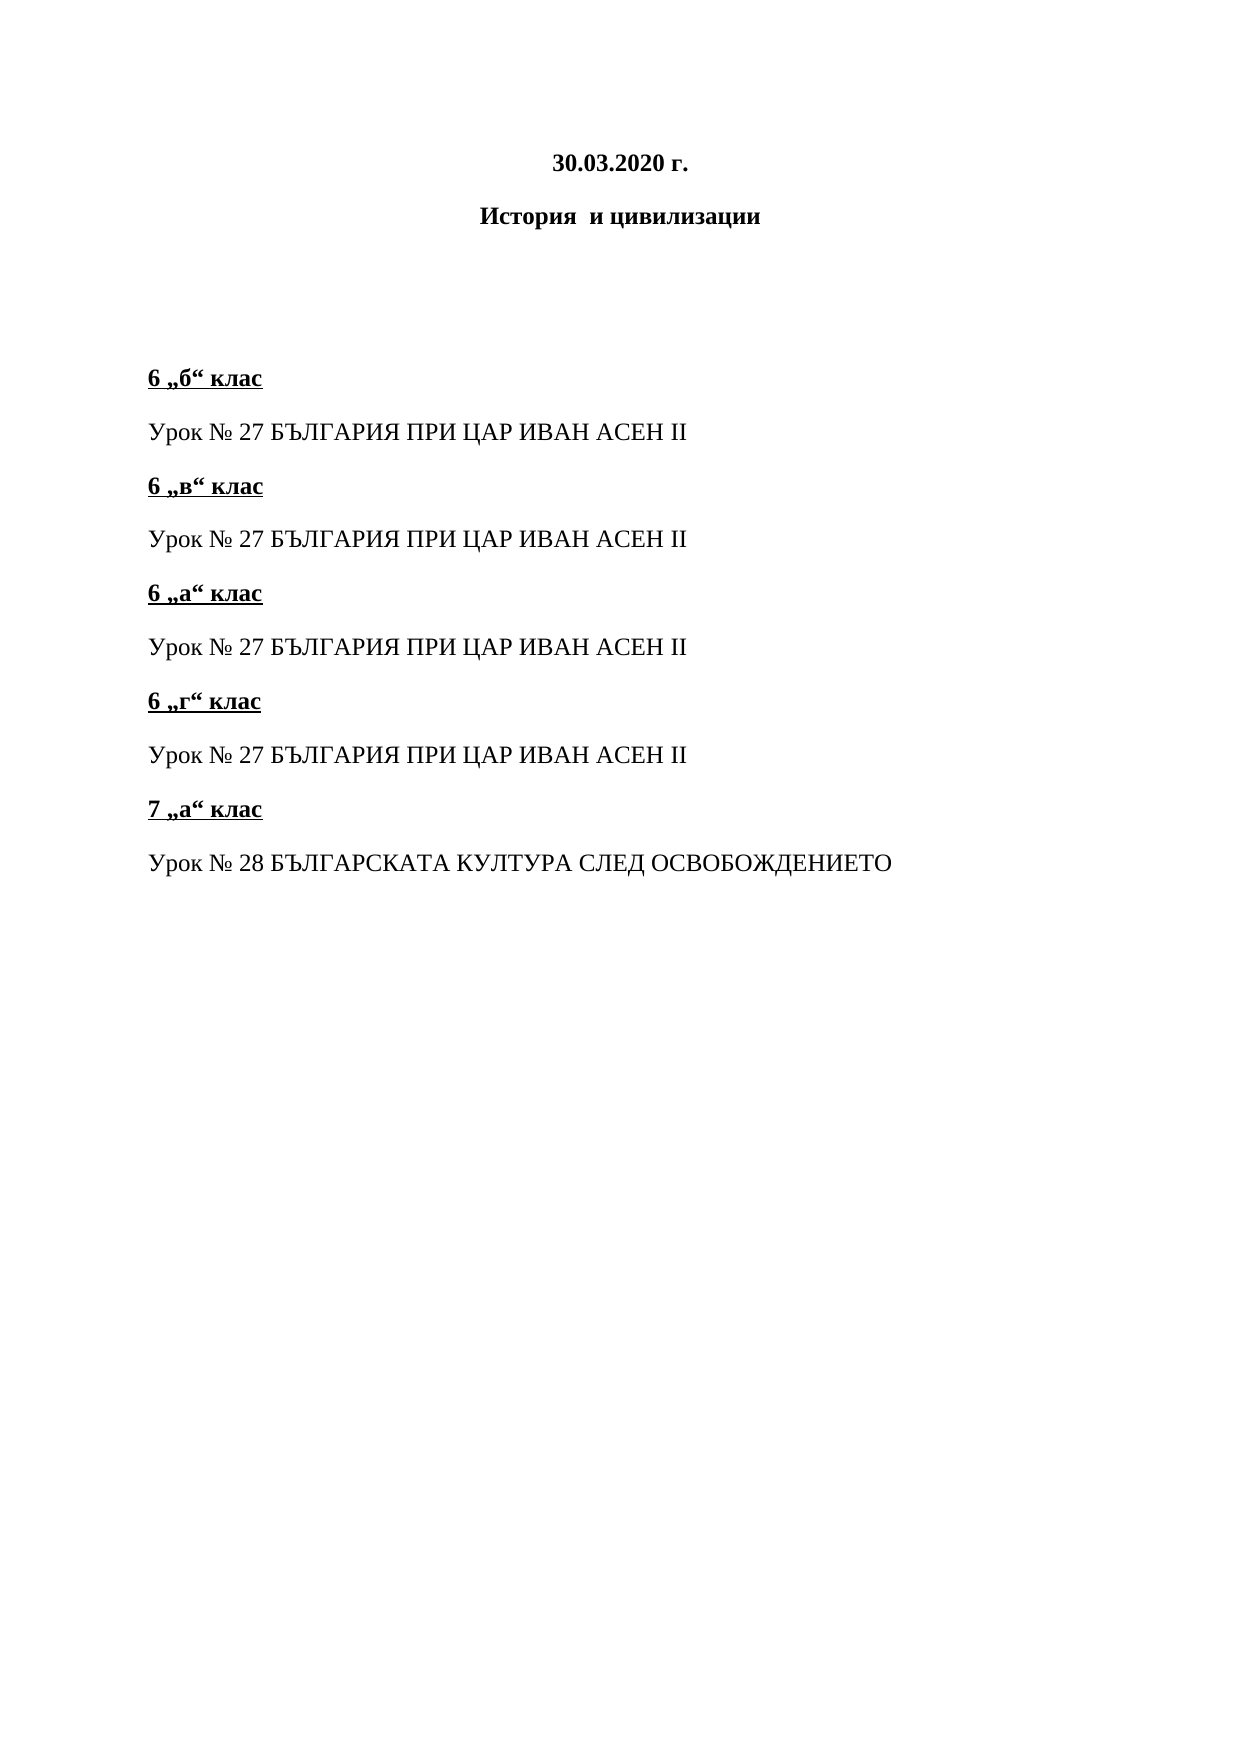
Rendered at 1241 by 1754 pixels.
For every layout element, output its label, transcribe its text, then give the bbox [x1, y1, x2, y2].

text 6 „б“ клас [148, 363, 1093, 392]
text Урок № 28 БЪЛГАРСКАТА КУЛТУРА СЛЕД ОСВОБОЖДЕНИЕТО [148, 848, 1093, 876]
text 30.03.2020 г. [148, 148, 1093, 176]
text 6 „г“ клас [148, 686, 1093, 715]
text 7 „а“ клас [148, 794, 1093, 823]
text 6 „а“ клас [148, 578, 1093, 607]
text 6 „в“ клас [148, 471, 1093, 499]
text Урок № 27 БЪЛГАРИЯ ПРИ ЦАР ИВАН АСЕН II [148, 632, 1093, 661]
text Урок № 27 БЪЛГАРИЯ ПРИ ЦАР ИВАН АСЕН II [148, 417, 1093, 446]
text Урок № 27 БЪЛГАРИЯ ПРИ ЦАР ИВАН АСЕН II [148, 740, 1093, 769]
text История и цивилизации [148, 201, 1093, 230]
text Урок № 27 БЪЛГАРИЯ ПРИ ЦАР ИВАН АСЕН II [148, 524, 1093, 553]
